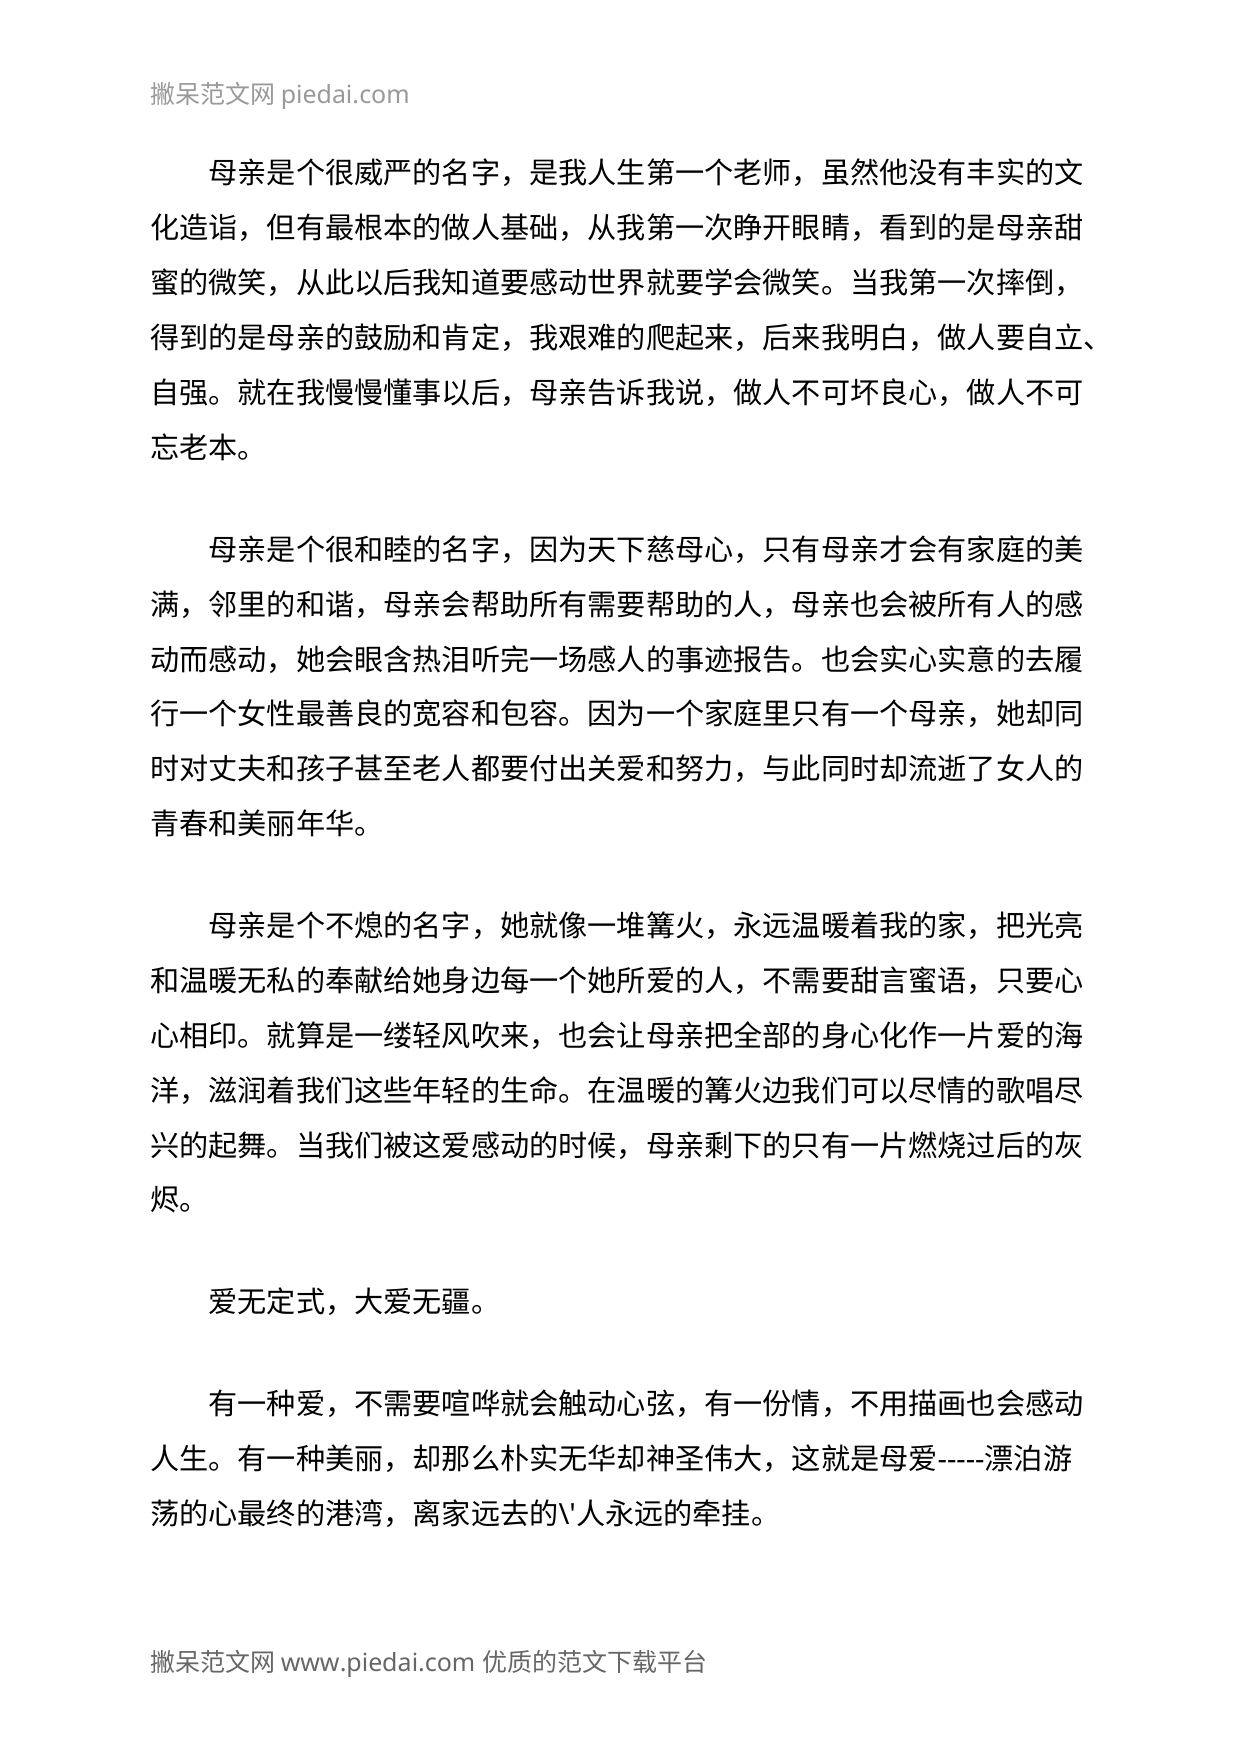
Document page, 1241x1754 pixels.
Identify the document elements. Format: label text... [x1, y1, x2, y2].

text 母亲是个不熄的名字，她就像一堆篝火，永远温暖着我的家，把光亮和温暖无私的奉献给她身边每一个她所爱的人，不需要甜言蜜语，只要心心相印。就算是一缕轻风吹来，也会让母亲把全部的身心化作一片爱的海洋，滋润着我们这些年轻的生命。在温暖的篝火边我们可以尽情的歌唱尽兴的起舞。当我们被这爱感动的时候，母亲剩下的只有一片燃烧过后的灰烬。 [150, 902, 1090, 1219]
text 有一种爱，不需要喧哗就会触动心弦，有一份情，不用描画也会感动人生。有一种美丽，却那么朴实无华却神圣伟大，这就是母爱-----漂泊游荡的心最终的港湾，离家远去的\'人永远的牵挂。 [150, 1381, 1090, 1533]
text 母亲是个很和睦的名字，因为天下慈母心，只有母亲才会有家庭的美满，邻里的和谐，母亲会帮助所有需要帮助的人，母亲也会被所有人的感动而感动，她会眼含热泪听完一场感人的事迹报告。也会实心实意的去履行一个女性最善良的宽容和包容。因为一个家庭里只有一个母亲，她却同时对丈夫和孩子甚至老人都要付出关爱和努力，与此同时却流逝了女人的青春和美丽年华。 [150, 526, 1090, 843]
text 爱无定式，大爱无疆。 [150, 1279, 1090, 1321]
text 母亲是个很威严的名字，是我人生第一个老师，虽然他没有丰实的文化造诣，但有最根本的做人基础，从我第一次睁开眼睛，看到的是母亲甜蜜的微笑，从此以后我知道要感动世界就要学会微笑。当我第一次摔倒，得到的是母亲的鼓励和肯定，我艰难的爬起来，后来我明白，做人要自立、自强。就在我慢慢懂事以后，母亲告诉我说，做人不可坏良心，做人不可忘老本。 [150, 150, 1090, 467]
